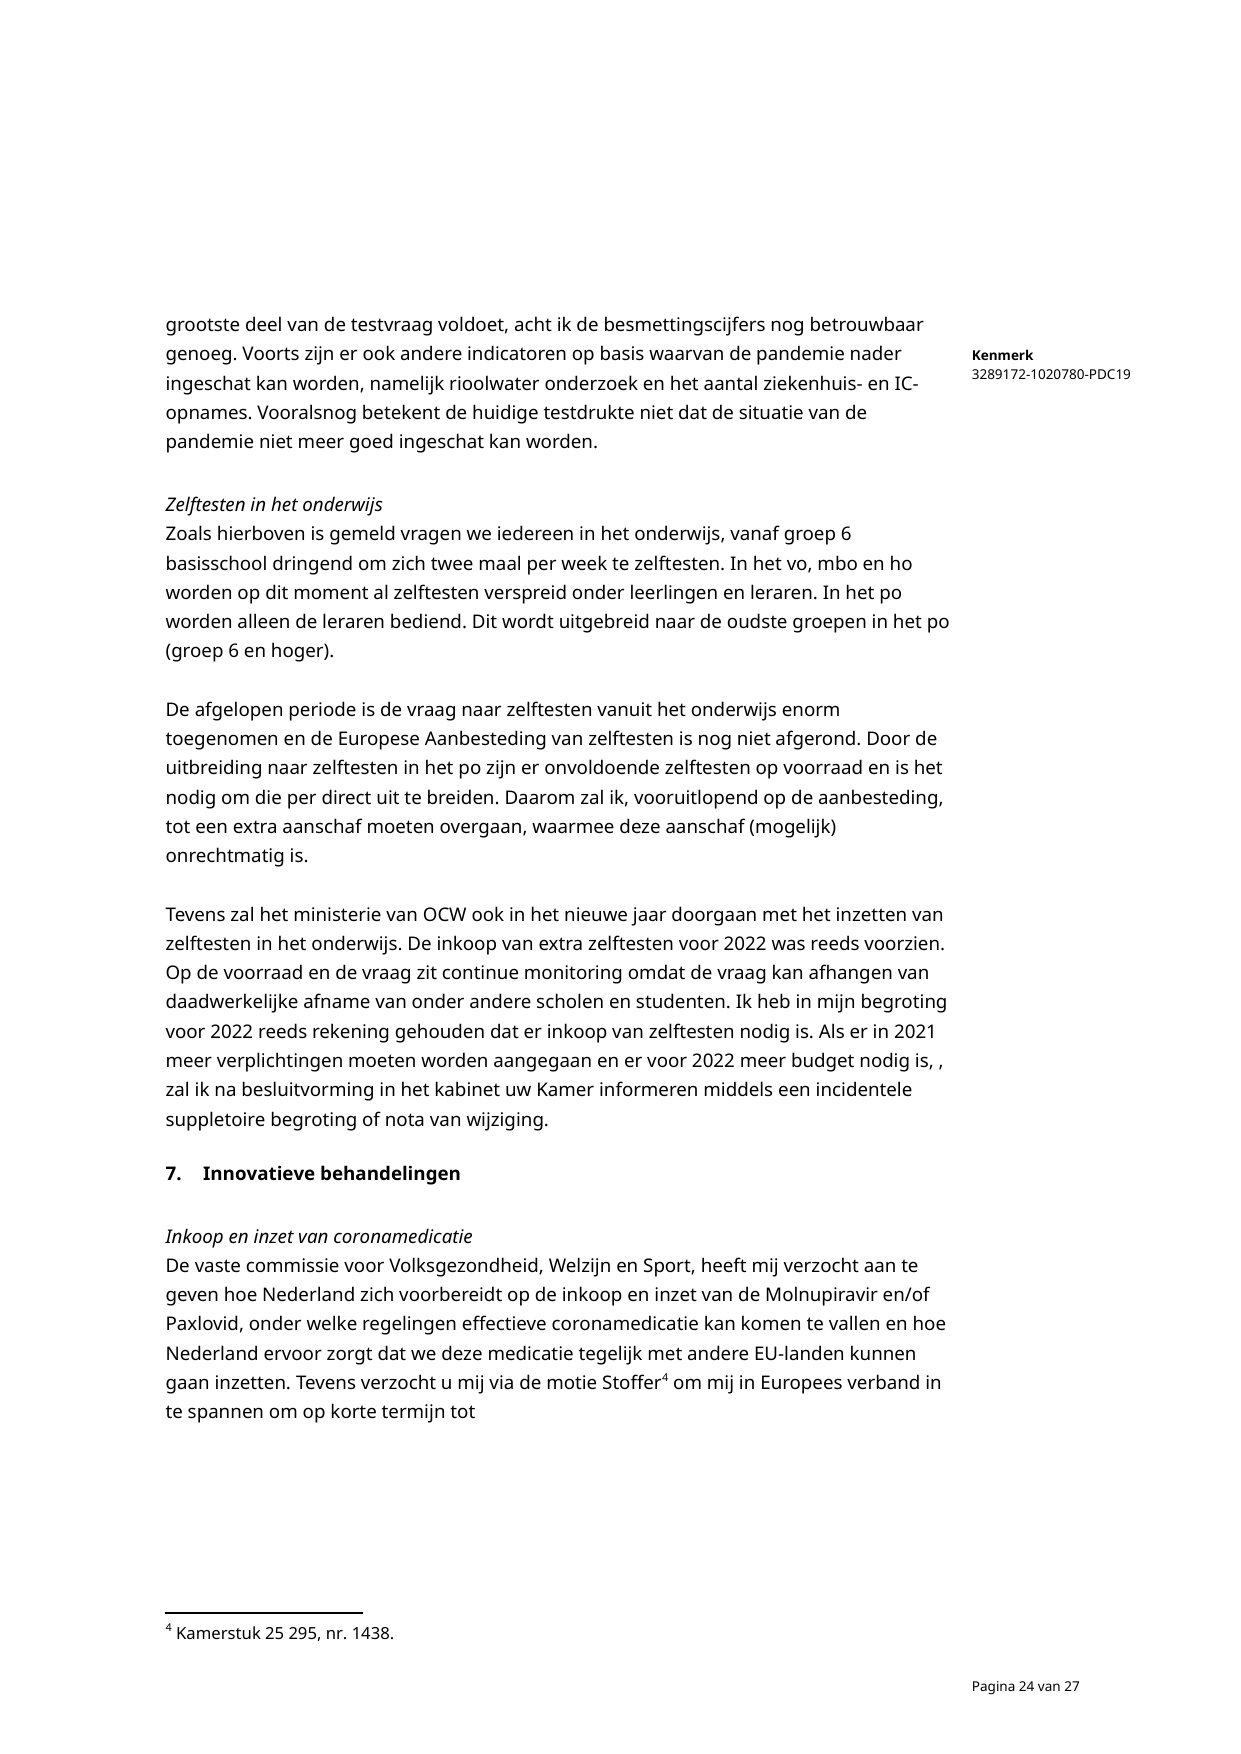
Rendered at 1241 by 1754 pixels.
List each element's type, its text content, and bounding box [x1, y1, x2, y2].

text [165, 311, 951, 454]
text Tevens zal het ministerie van OCW ook in het nieuwe jaar doorgaan met het inzetten van zelftesten in het onderwijs. De inkoop van extra zelftesten voor 2022 was reeds voorzien. Op de voorraad en de vraag zit continue monitoring omdat de vraag kan afhangen van daadwerkelijke afname van onder andere scholen en studenten. Ik heb in mijn begroting voor 2022 reeds rekening gehouden dat er inkoop van zelftesten nodig is. Als er in 2021 meer verplichtingen moeten worden aangegaan en er voor 2022 meer budget nodig is, , zal ik na besluitvorming in het kabinet uw Kamer informeren middels een incidentele suppletoire begroting of nota van wijziging. [165, 901, 951, 1131]
text Innovatieve behandelingen [165, 1160, 951, 1186]
text Zoals hierboven is gemeld vragen we iedereen in het onderwijs, vanaf groep 6 basisschool dringend om zich twee maal per week te zelftesten. In het vo, mbo en ho worden op dit moment al zelftesten verspreid onder leerlingen en leraren. In het po worden alleen de leraren bediend. Dit wordt uitgebreid naar de oudste groepen in het po (groep 6 en hoger). [165, 521, 951, 663]
list De vaste commissie voor Volksgezondheid, Welzijn en Sport, heeft mij verzocht aan te geven hoe Nederland zich voorbereidt op de inkoop en inzet van de Molnupiravir en/of Paxlovid, onder welke regelingen effectieve coronamedicatie kan komen te vallen en hoe Nederland ervoor zorgt dat we deze medicatie tegelijk met andere EU-landen kunnen gaan inzetten. Tevens verzocht u mij via de motie Stoffer om mij in Europees verband in te spannen om op korte termijn tot [165, 1252, 951, 1424]
text De afgelopen periode is de vraag naar zelftesten vanuit het onderwijs enorm toegenomen en de Europese Aanbesteding van zelftesten is nog niet afgerond. Door de uitbreiding naar zelftesten in het po zijn er onvoldoende zelftesten op voorraad en is het nodig om die per direct uit te breiden. Daarom zal ik, vooruitlopend op de aanbesteding, tot een extra aanschaf moeten overgaan, waarmee deze aanschaf (mogelijk) onrechtmatig is. [165, 696, 951, 868]
text Inkoop en inzet van coronamedicatie [165, 1223, 951, 1248]
text Zelftesten in het onderwijs [165, 491, 951, 517]
